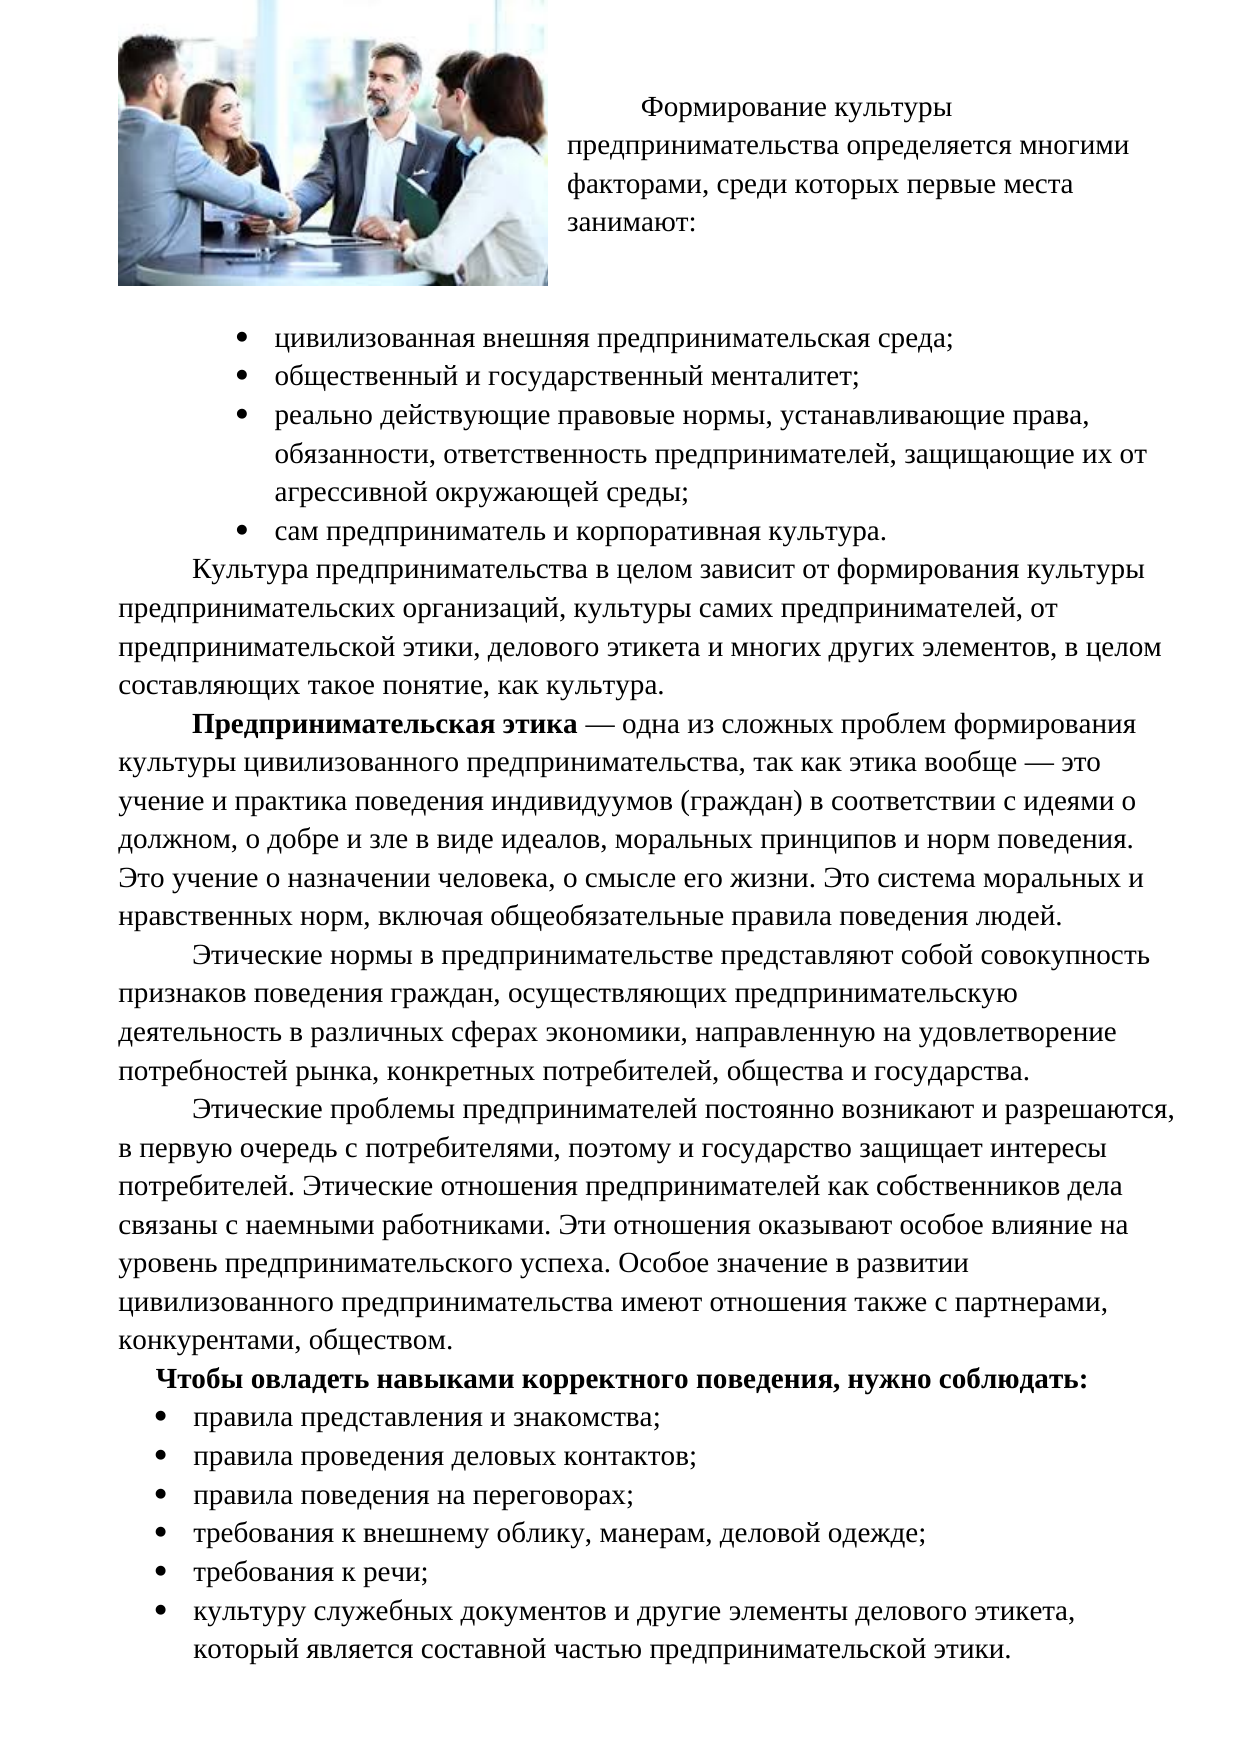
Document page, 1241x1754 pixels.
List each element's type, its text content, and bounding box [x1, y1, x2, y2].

list правила проведения деловых контактов; [156, 1438, 1181, 1472]
list требования к речи; [156, 1554, 1181, 1588]
list правила поведения на переговорах; [156, 1477, 1181, 1510]
text Формирование культуры предпринимательства определяется многими факторами, среди которых первые места занимают: [548, 89, 1181, 238]
text Культура предпринимательства в целом зависит от формирования культуры предпринимательских организаций, культуры самих предпринимателей, от предпринимательской этики, делового этикета и многих других элементов, в целом составляющих такое понятие, как культура. [118, 552, 1181, 701]
list правила представления и знакомства; [156, 1399, 1181, 1433]
list требования к внешнему облику, манерам, деловой одежде; [156, 1515, 1181, 1549]
text Этические нормы в предпринимательстве представляют собой совокупность признаков поведения граждан, осуществляющих предпринимательскую деятельность в различных сферах экономики, направленную на удовлетворение потребностей рынка, конкретных потребителей, общества и государства. [118, 937, 1181, 1086]
list цивилизованная внешняя предпринимательская среда; [237, 320, 1181, 353]
list реально действующие правовые нормы, устанавливающие права, обязанности, ответственность предпринимателей, защищающие их от агрессивной окружающей среды; [237, 397, 1181, 508]
list сам предприниматель и корпоративная культура. [237, 513, 1181, 547]
text Чтобы овладеть навыками корректного поведения, нужно соблюдать: [118, 1361, 1181, 1394]
list культуру служебных документов и другие элементы делового этикета, который является составной частью предпринимательской этики. [156, 1593, 1181, 1665]
text Предпринимательская этика — одна из сложных проблем формирования культуры цивилизованного предпринимательства, так как этика вообще — это учение и практика поведения индивидуумов (граждан) в соответствии с идеями о должном, о добре и зле в виде идеалов, моральных принципов и норм поведения. Это учение о назначении человека, о смысле его жизни. Это система моральных и нравственных норм, включая общеобязательные правила поведения людей. [118, 706, 1181, 932]
text Этические проблемы предпринимателей постоянно возникают и разрешаются, в первую очередь с потребителями, поэтому и государство защищает интересы потребителей. Этические отношения предпринимателей как собственников дела связаны с наемными работниками. Эти отношения оказывают особое влияние на уровень предпринимательского успеха. Особое значение в развитии цивилизованного предпринимательства имеют отношения также с партнерами, конкурентами, обществом. [118, 1091, 1181, 1356]
list общественный и государственный менталитет; [237, 358, 1181, 392]
picture [118, 0, 548, 286]
